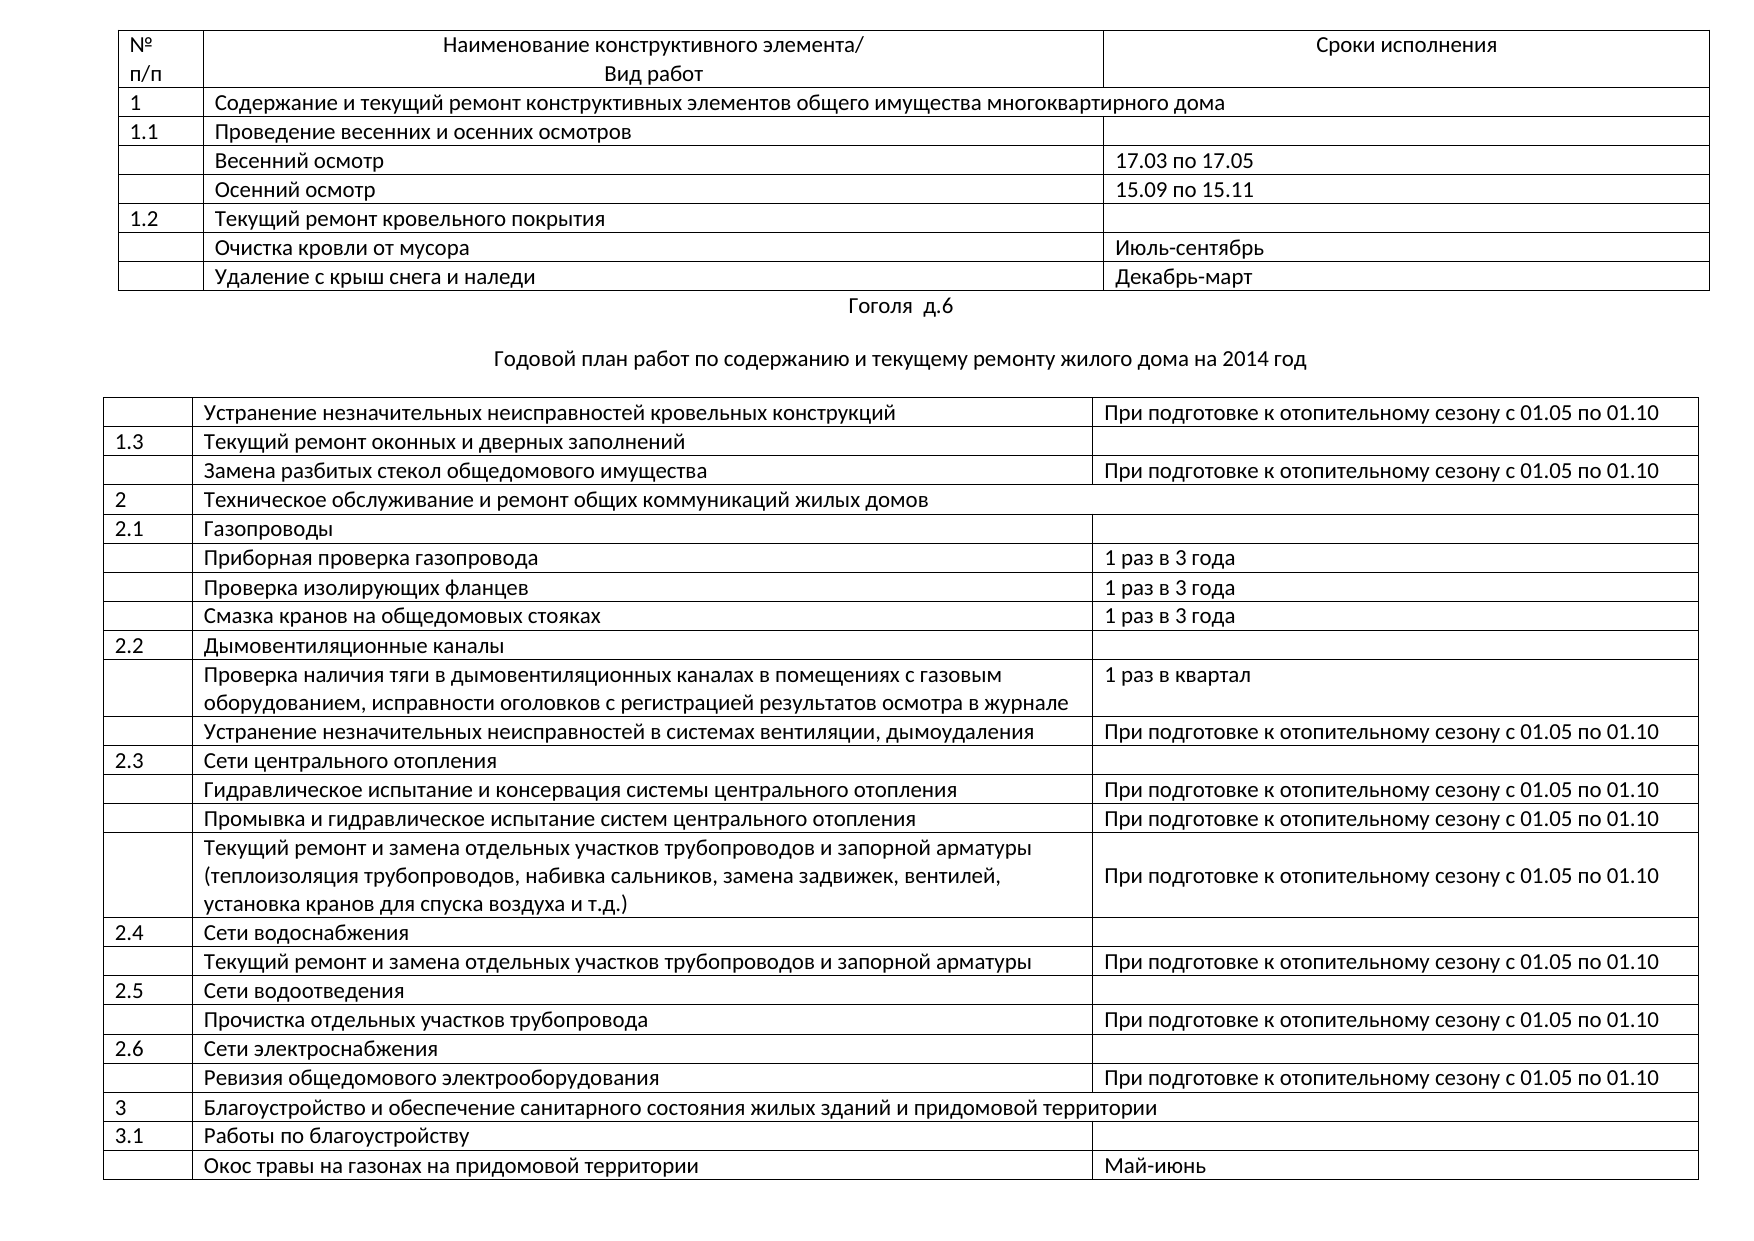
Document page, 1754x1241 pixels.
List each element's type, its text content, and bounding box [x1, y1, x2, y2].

table_cell 2.3 [104, 746, 192, 774]
table_cell [1093, 515, 1698, 542]
table_header Наименование конструктивного элемента/ Вид работ [204, 31, 1103, 87]
table_cell [104, 1151, 192, 1179]
table_cell При подготовке к отопительному сезону с 01.05 по 01.10 [1093, 775, 1698, 803]
table_cell [1104, 204, 1709, 232]
table_cell При подготовке к отопительному сезону с 01.05 по 01.10 [1093, 804, 1698, 832]
table_cell [1093, 918, 1698, 946]
table_cell Проведение весенних и осенних осмотров [204, 117, 1103, 145]
table_cell Сети электроснабжения [193, 1035, 1092, 1062]
table_header Устранение незначительных неисправностей кровельных конструкций [193, 398, 1092, 426]
table_cell Смазка кранов на общедомовых стояках [193, 602, 1092, 630]
table_cell [104, 717, 192, 745]
table_cell При подготовке к отопительному сезону с 01.05 по 01.10 [1093, 456, 1698, 484]
table_cell [1104, 117, 1709, 145]
table_cell Благоустройство и обеспечение санитарного состояния жилых зданий и придомовой территории [193, 1093, 1698, 1121]
table_cell 2.4 [104, 918, 192, 946]
table_cell Работы по благоустройству [193, 1122, 1092, 1150]
table_cell Проверка наличия тяги в дымовентиляционных каналах в помещениях с газовым оборудованием, исправности оголовков с регистрацией результатов осмотра в журнале [193, 660, 1092, 716]
table_header [104, 398, 192, 426]
table_cell 1 раз в 3 года [1093, 544, 1698, 572]
table_cell Весенний осмотр [204, 146, 1103, 174]
table_cell Приборная проверка газопровода [193, 544, 1092, 572]
text Гоголя д.6 [118, 291, 1683, 319]
table_cell При подготовке к отопительному сезону с 01.05 по 01.10 [1093, 1064, 1698, 1092]
table_cell 2.2 [104, 631, 192, 659]
table_cell [1093, 631, 1698, 659]
table_cell 1.3 [104, 427, 192, 455]
table_cell Сети центрального отопления [193, 746, 1092, 774]
table_cell Дымовентиляционные каналы [193, 631, 1092, 659]
table_cell [104, 775, 192, 803]
table_cell [1093, 1122, 1698, 1150]
table_cell 1 [119, 88, 203, 116]
table_cell Текущий ремонт оконных и дверных заполнений [193, 427, 1092, 455]
table_cell Газопроводы [193, 515, 1092, 542]
table_cell [104, 456, 192, 484]
table_cell При подготовке к отопительному сезону с 01.05 по 01.10 [1093, 717, 1698, 745]
table_cell [104, 1064, 192, 1092]
table_cell [119, 146, 203, 174]
table_header № п/п [119, 31, 203, 87]
table_cell [104, 544, 192, 572]
table_cell Промывка и гидравлическое испытание систем центрального отопления [193, 804, 1092, 832]
table_cell При подготовке к отопительному сезону с 01.05 по 01.10 [1093, 1005, 1698, 1033]
table_cell Прочистка отдельных участков трубопровода [193, 1005, 1092, 1033]
table_cell Содержание и текущий ремонт конструктивных элементов общего имущества многоквартирного дома [204, 88, 1709, 116]
table_header Сроки исполнения [1104, 31, 1709, 87]
table_cell 1 раз в 3 года [1093, 602, 1698, 630]
table_cell [1093, 746, 1698, 774]
table_cell Техническое обслуживание и ремонт общих коммуникаций жилых домов [193, 485, 1698, 513]
table_cell 1.1 [119, 117, 203, 145]
table_cell Текущий ремонт и замена отдельных участков трубопроводов и запорной арматуры [193, 947, 1092, 975]
table_cell Ревизия общедомового электрооборудования [193, 1064, 1092, 1092]
table_cell Июль-сентябрь [1104, 233, 1709, 261]
table_cell [119, 233, 203, 261]
table_cell 2 [104, 485, 192, 513]
table_cell [1093, 1035, 1698, 1062]
text Годовой план работ по содержанию и текущему ремонту жилого дома на 2014 год [118, 344, 1683, 372]
table_cell Осенний осмотр [204, 175, 1103, 203]
table_cell Проверка изолирующих фланцев [193, 573, 1092, 601]
table_cell Удаление с крыш снега и наледи [204, 262, 1103, 290]
table_cell Декабрь-март [1104, 262, 1709, 290]
table_cell 1.2 [119, 204, 203, 232]
table_cell Текущий ремонт кровельного покрытия [204, 204, 1103, 232]
table_cell Май-июнь [1093, 1151, 1698, 1179]
table_cell При подготовке к отопительному сезону с 01.05 по 01.10 [1093, 833, 1698, 917]
table_cell При подготовке к отопительному сезону с 01.05 по 01.10 [1093, 947, 1698, 975]
table_cell 2.5 [104, 976, 192, 1004]
table_cell 15.09 по 15.11 [1104, 175, 1709, 203]
table_cell [104, 1005, 192, 1033]
table_cell Очистка кровли от мусора [204, 233, 1103, 261]
table_cell 3.1 [104, 1122, 192, 1150]
table_cell Сети водоотведения [193, 976, 1092, 1004]
table_cell 3 [104, 1093, 192, 1121]
table_cell Текущий ремонт и замена отдельных участков трубопроводов и запорной арматуры (теплоизоляция трубопроводов, набивка сальников, замена задвижек, вентилей, установка кранов для спуска воздуха и т.д.) [193, 833, 1092, 917]
table_header При подготовке к отопительному сезону с 01.05 по 01.10 [1093, 398, 1698, 426]
table_cell [1093, 976, 1698, 1004]
table_cell [1093, 427, 1698, 455]
table_cell Сети водоснабжения [193, 918, 1092, 946]
table_cell [104, 660, 192, 716]
table_cell Гидравлическое испытание и консервация системы центрального отопления [193, 775, 1092, 803]
table_cell [104, 602, 192, 630]
table_cell [119, 262, 203, 290]
table_cell [104, 833, 192, 917]
table_cell Замена разбитых стекол общедомового имущества [193, 456, 1092, 484]
table_cell [119, 175, 203, 203]
table_cell 17.03 по 17.05 [1104, 146, 1709, 174]
table_cell Устранение незначительных неисправностей в системах вентиляции, дымоудаления [193, 717, 1092, 745]
table_cell [104, 573, 192, 601]
table_cell 2.1 [104, 515, 192, 542]
table_cell 1 раз в квартал [1093, 660, 1698, 716]
table_cell 1 раз в 3 года [1093, 573, 1698, 601]
table_cell Окос травы на газонах на придомовой территории [193, 1151, 1092, 1179]
table_cell [104, 947, 192, 975]
table_cell [104, 804, 192, 832]
table_cell 2.6 [104, 1035, 192, 1062]
